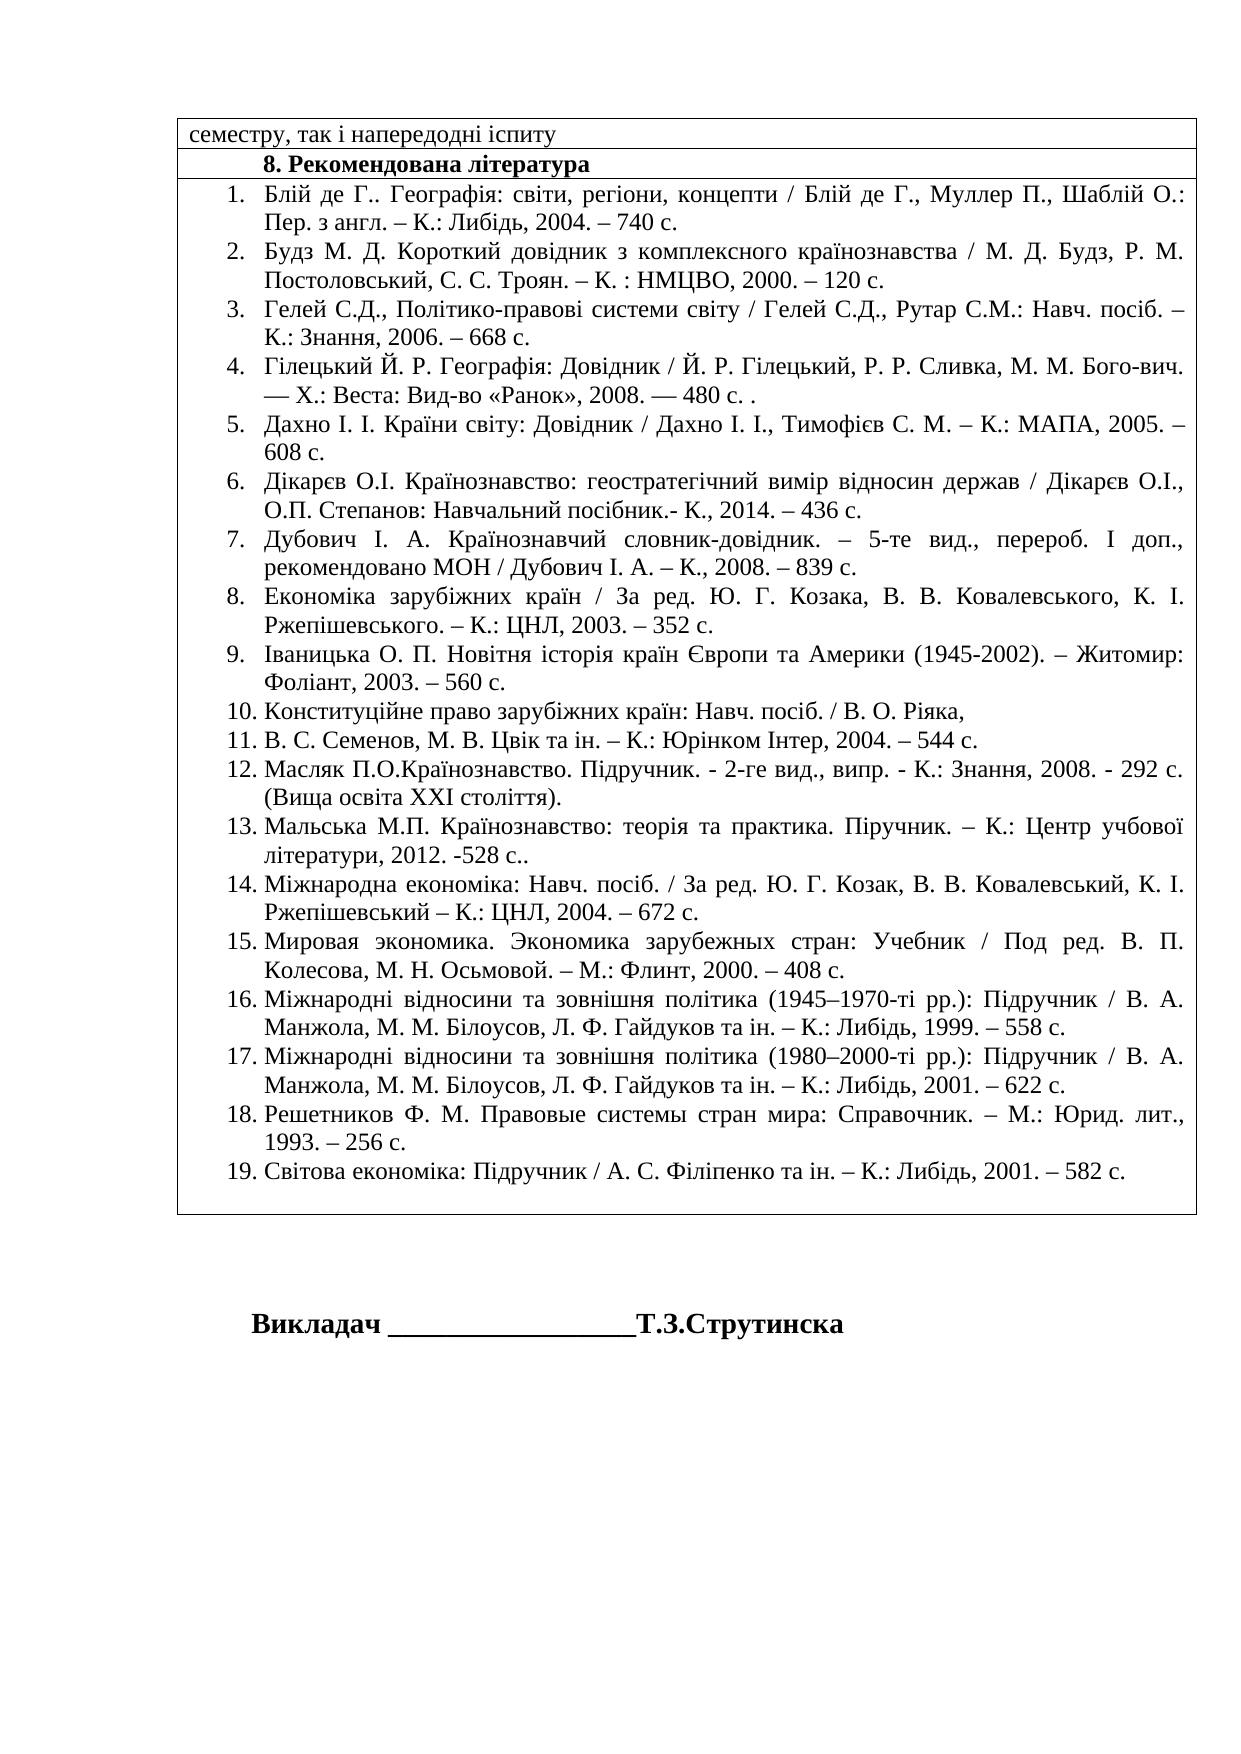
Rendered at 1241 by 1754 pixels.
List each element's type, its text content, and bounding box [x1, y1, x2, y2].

table_cell 8. Рекомендована література [178, 149, 1196, 178]
text Викладач _________________Т.З.Струтинска [177, 1306, 1152, 1339]
table_cell Блій де Г.. Географія: світи, регіони, концепти / Блій де Г., Муллер П., Шаблій О.: Пер. з англ. – К.: Либідь, 2004. – 740 с. Будз М. Д. Короткий довідник з комплексного країнознавства / М. Д. Будз, Р. М. Постоловський, С. С. Троян. – К. : НМЦВО, 2000. – 120 с. Гелей С.Д., Політико-правові системи світу / Гелей С.Д., Рутар С.М.: Навч. посіб. – К.: Знання, 2006. – 668 с. Гілецький Й. Р. Географія: Довідник / Й. P. Гілецький, P. P. Сливка, М. М. Бого-вич. — X.: Веста: Вид-во «Ранок», 2008. — 480 с. . Дахно І. І. Країни світу: Довідник / Дахно І. І., Тимофієв С. М. – К.: МАПА, 2005. – 608 с. Дікарєв О.І. Країнознавство: геостратегічний вимір відносин держав / Дікарєв О.І., О.П. Степанов: Навчальний посібник.- К., 2014. – 436 с. Дубович І. А. Країнознавчий словник-довідник. – 5-те вид., перероб. І доп., рекомендовано МОН / Дубович І. А. – К., 2008. – 839 с. Економіка зарубіжних країн / За ред. Ю. Г. Козака, В. В. Ковалевського, К. І. Ржепішевського. – К.: ЦНЛ, 2003. – 352 с. Іваницька О. П. Новітня історія країн Європи та Америки (1945-2002). – Житомир: Фоліант, 2003. – 560 с. Конституційне право зарубіжних країн: Навч. посіб. / В. О. Ріяка, В. С. Семенов, М. В. Цвік та ін. – К.: Юрінком Інтер, 2004. – 544 с. Масляк П.О.Країнознавство. Підручник. - 2-ге вид., випр. - К.: Знання, 2008. - 292 с. (Вища освіта XXI століття). Мальська М.П. Країнознавство: теорія та практика. Піручник. – К.: Центр учбової літератури, 2012. -528 с.. Міжнародна економіка: Навч. посіб. / За ред. Ю. Г. Козак, В. В. Ковалевський, К. І. Ржепішевський – К.: ЦНЛ, 2004. – 672 с. Мировая экономика. Экономика зарубежных стран: Учебник / Под ред. В. П. Колесова, М. Н. Осьмовой. – М.: Флинт, 2000. – 408 с. Міжнародні відносини та зовнішня політика (1945–1970-ті рр.): Підручник / В. А. Манжола, М. М. Білоусов, Л. Ф. Гайдуков та ін. – К.: Либідь, 1999. – 558 с. Міжнародні відносини та зовнішня політика (1980–2000-ті рр.): Підручник / В. А. Манжола, М. М. Білоусов, Л. Ф. Гайдуков та ін. – К.: Либідь, 2001. – 622 с. Решетников Ф. М. Правовые системы стран мира: Справочник. – М.: Юрид. лит., 1993. – 256 с. Світова економіка: Підручник / А. С. Філіпенко та ін. – К.: Либідь, 2001. – 582 с. [178, 179, 1196, 1214]
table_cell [178, 119, 1196, 148]
